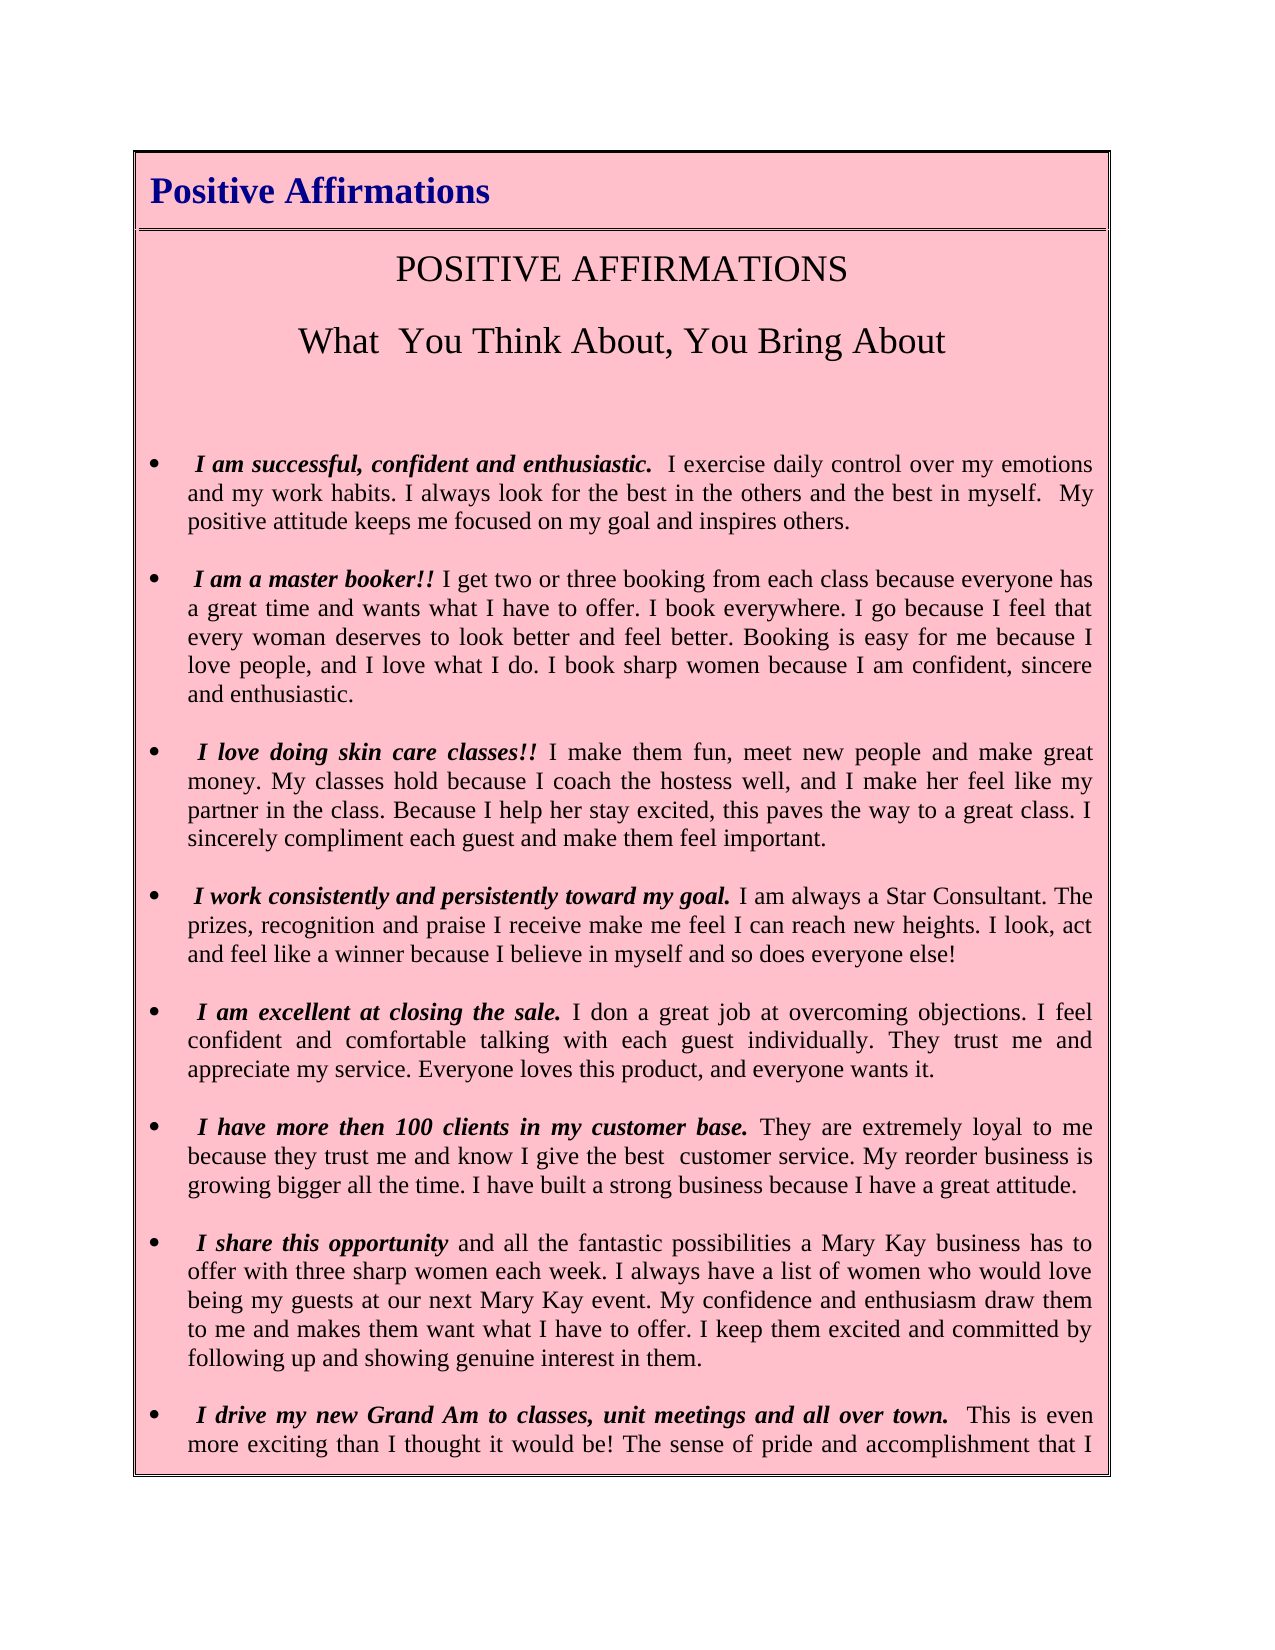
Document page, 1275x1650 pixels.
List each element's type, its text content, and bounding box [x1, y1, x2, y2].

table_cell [134, 228, 1109, 1474]
table_header Positive Affirmations [136, 153, 1108, 228]
